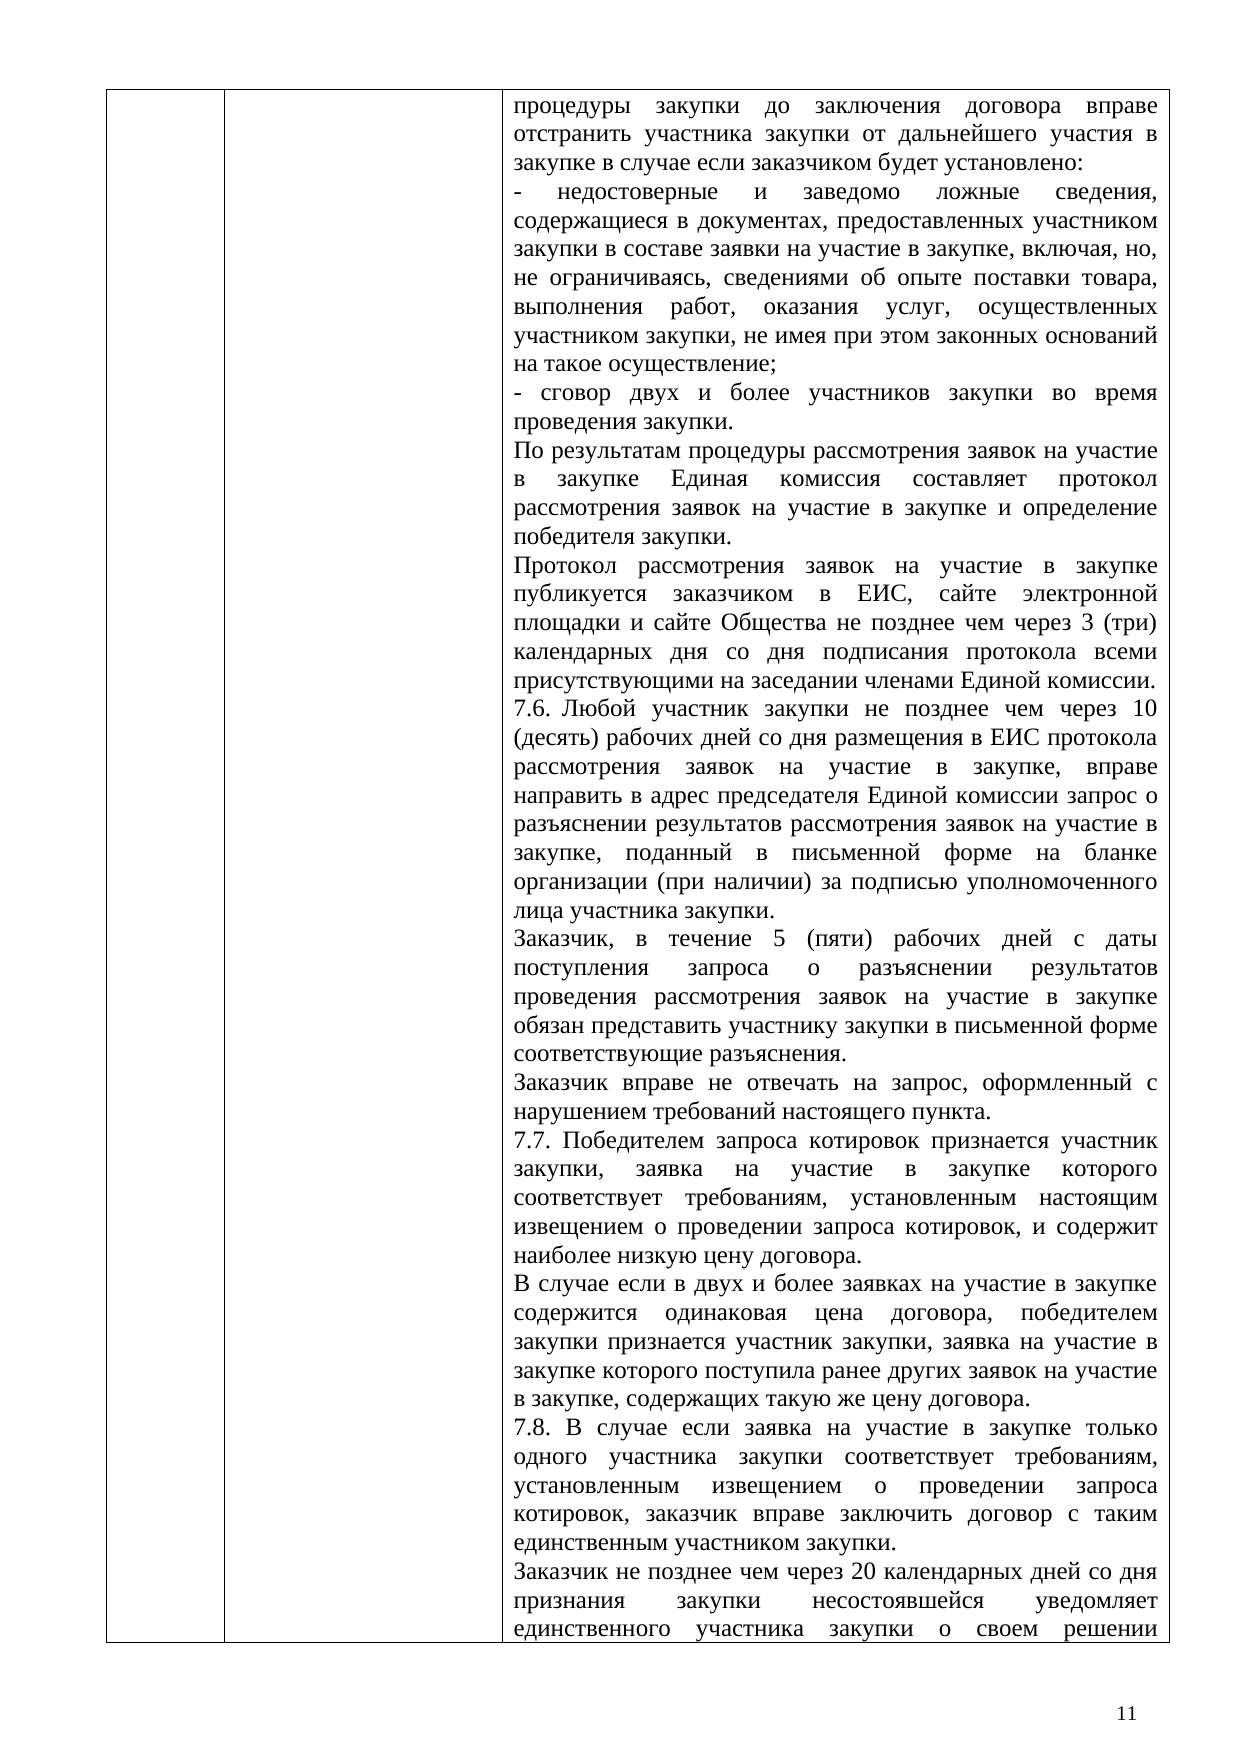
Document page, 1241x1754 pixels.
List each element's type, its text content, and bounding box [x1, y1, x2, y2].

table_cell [503, 90, 1169, 1642]
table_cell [225, 90, 502, 1642]
table_cell 7 [107, 90, 224, 1642]
